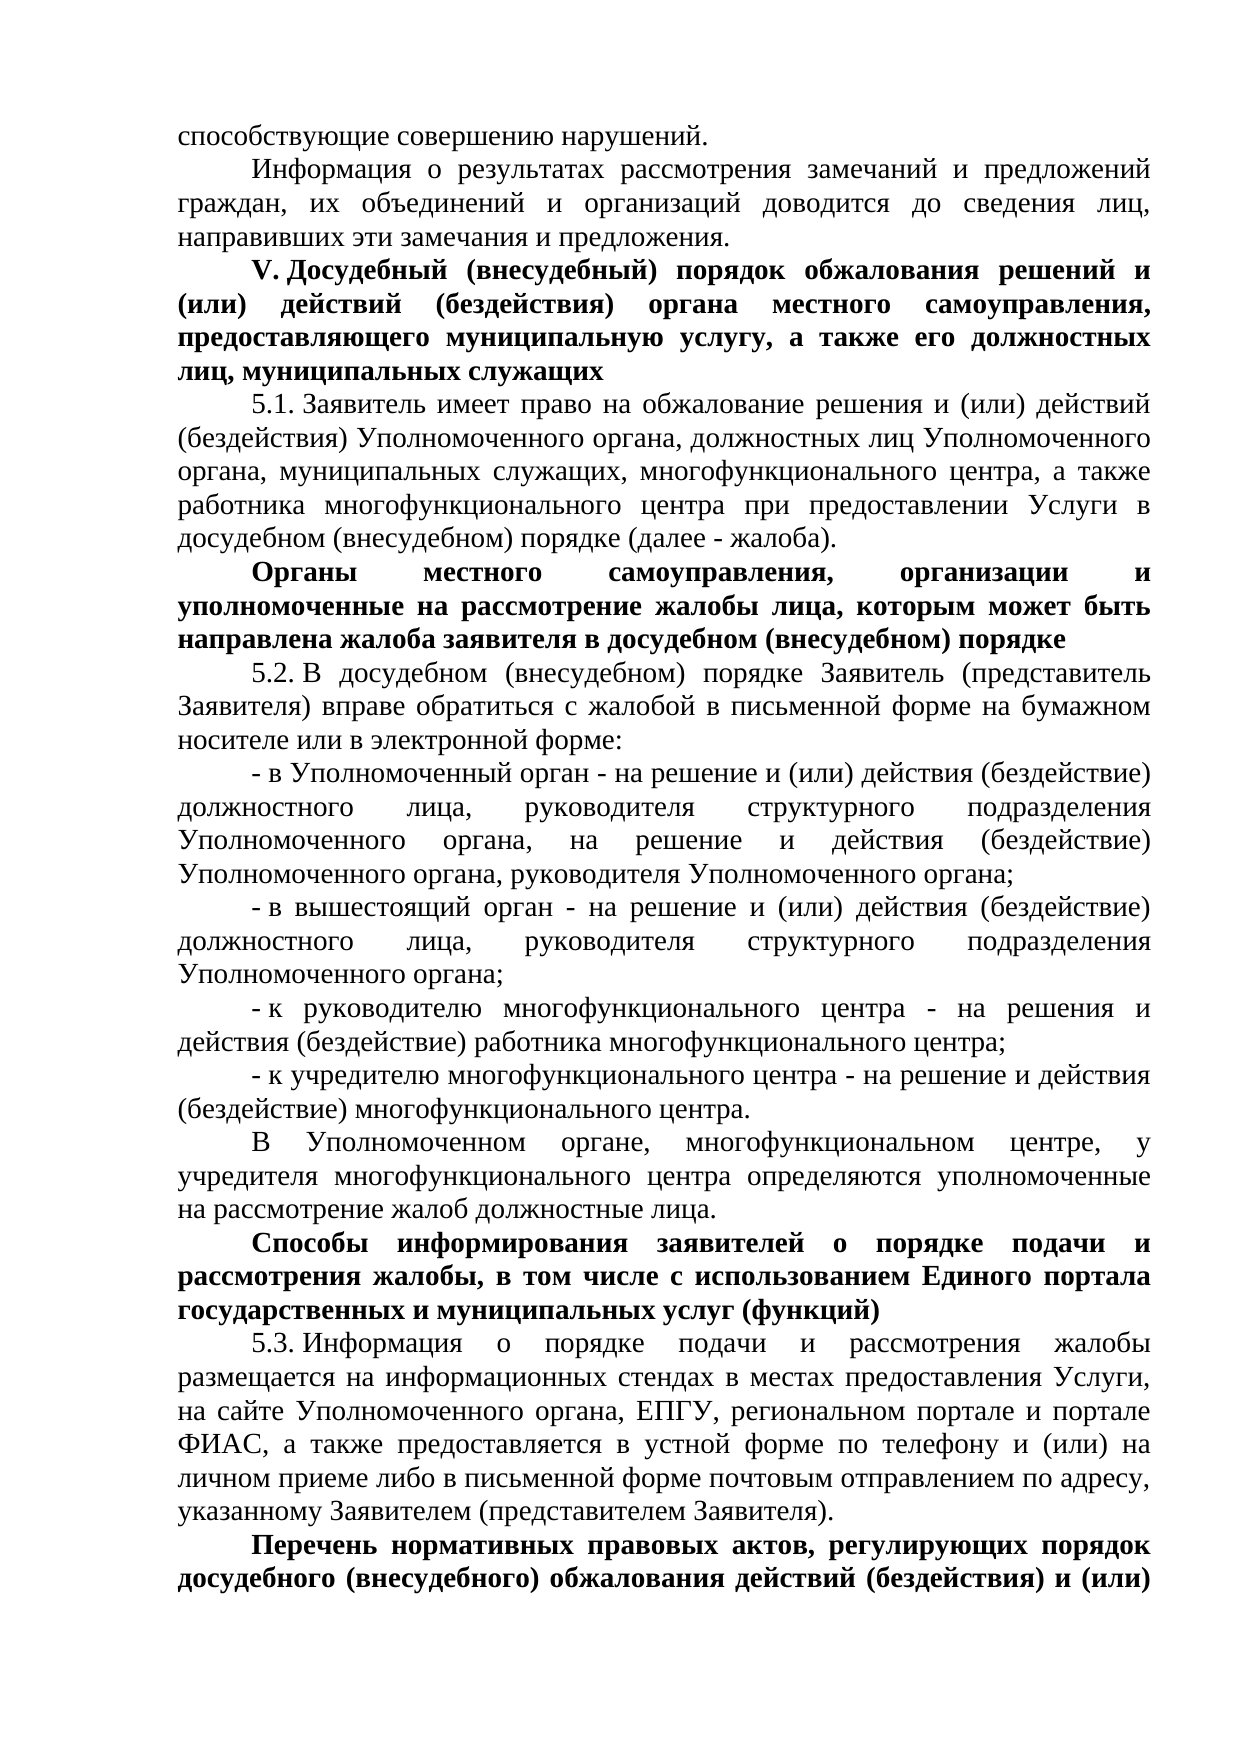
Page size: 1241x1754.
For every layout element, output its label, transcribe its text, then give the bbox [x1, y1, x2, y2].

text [177, 1527, 1152, 1594]
text В Уполномоченном органе, многофункциональном центре, у учредителя многофункционального центра определяются уполномоченные на рассмотрение жалоб должностные лица. [177, 1124, 1152, 1225]
text Способы информирования заявителей о порядке подачи и рассмотрения жалобы, в том числе с использованием Единого портала государственных и муниципальных услуг (функций) [177, 1225, 1152, 1326]
text - в Уполномоченный орган - на решение и (или) действия (бездействие) должностного лица, руководителя структурного подразделения Уполномоченного органа, на решение и действия (бездействие) Уполномоченного органа, руководителя Уполномоченного органа; [177, 755, 1152, 889]
text 5.2. В досудебном (внесудебном) порядке Заявитель (представитель Заявителя) вправе обратиться с жалобой в письменной форме на бумажном носителе или в электронной форме: [177, 655, 1152, 755]
text - к учредителю многофункционального центра - на решение и действия (бездействие) многофункционального центра. [177, 1057, 1152, 1124]
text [177, 118, 1152, 152]
text - в вышестоящий орган - на решение и (или) действия (бездействие) должностного лица, руководителя структурного подразделения Уполномоченного органа; [177, 889, 1152, 990]
text 5.3. Информация о порядке подачи и рассмотрения жалобы размещается на информационных стендах в местах предоставления Услуги, на сайте Уполномоченного органа, ЕПГУ, региональном портале и портале ФИАС, а также предоставляется в устной форме по телефону и (или) на личном приеме либо в письменной форме почтовым отправлением по адресу, указанному Заявителем (представителем Заявителя). [177, 1326, 1152, 1527]
text - к руководителю многофункционального центра - на решения и действия (бездействие) работника многофункционального центра; [177, 990, 1152, 1057]
text 5.1. Заявитель имеет право на обжалование решения и (или) действий (бездействия) Уполномоченного органа, должностных лиц Уполномоченного органа, муниципальных служащих, многофункционального центра, а также работника многофункционального центра при предоставлении Услуги в досудебном (внесудебном) порядке (далее - жалоба). [177, 386, 1152, 554]
text Органы местного самоуправления, организации и уполномоченные на рассмотрение жалобы лица, которым может быть направлена жалоба заявителя в досудебном (внесудебном) порядке [177, 554, 1152, 655]
text Информация о результатах рассмотрения замечаний и предложений граждан, их объединений и организаций доводится до сведения лиц, направивших эти замечания и предложения. [177, 152, 1152, 252]
text V. Досудебный (внесудебный) порядок обжалования решений и (или) действий (бездействия) органа местного самоуправления, предоставляющего муниципальную услугу, а также его должностных лиц, муниципальных служащих [177, 252, 1152, 386]
